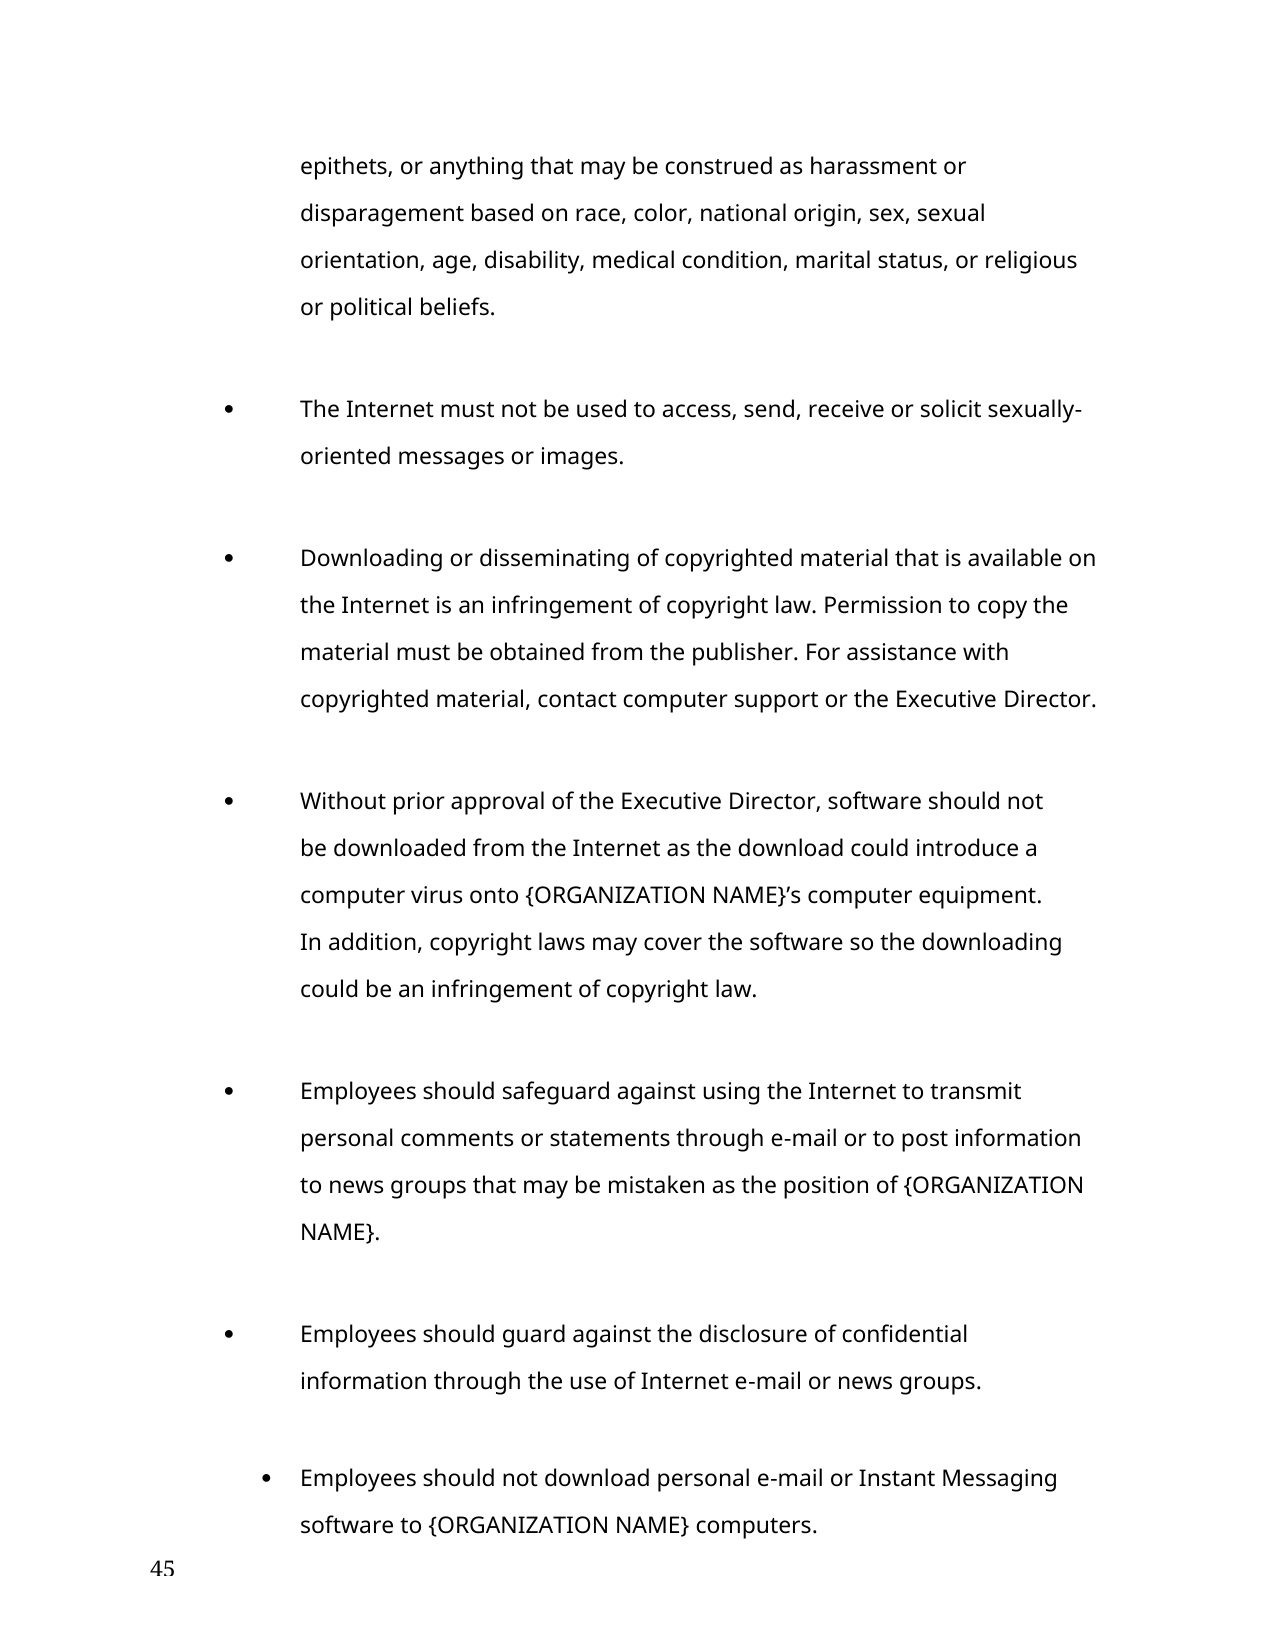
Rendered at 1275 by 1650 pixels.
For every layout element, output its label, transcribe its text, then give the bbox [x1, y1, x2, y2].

list The Internet must not be used to access, send, receive or solicit sexually‐oriented messages or images. [225, 393, 1116, 471]
list Without prior approval of the Executive Director, software should not be downloaded from the Internet as the download could introduce a computer virus onto {ORGANIZATION NAME}’s computer equipment. In addition, copyright laws may cover the software so the downloading could be an infringement of copyright law. [225, 785, 1069, 1004]
list Employees should guard against the disclosure of confidential information through the use of Internet e‐mail or news groups. [225, 1318, 1059, 1396]
list Employees should safeguard against using the Internet to transmit personal comments or statements through e‐mail or to post information to news groups that may be mistaken as the position of {ORGANIZATION NAME}. [225, 1075, 1095, 1247]
text epithets, or anything that may be construed as harassment or disparagement based on race, color, national origin, sex, sexual orientation, age, disability, medical condition, marital status, or religious or political beliefs. [300, 150, 1078, 322]
list Downloading or disseminating of copyrighted material that is available on the Internet is an infringement of copyright law. Permission to copy the material must be obtained from the publisher. For assistance with copyrighted material, contact computer support or the Executive Director. [225, 542, 1106, 714]
list Employees should not download personal e‐mail or Instant Messaging software to {ORGANIZATION NAME} computers. [262, 1462, 1111, 1540]
